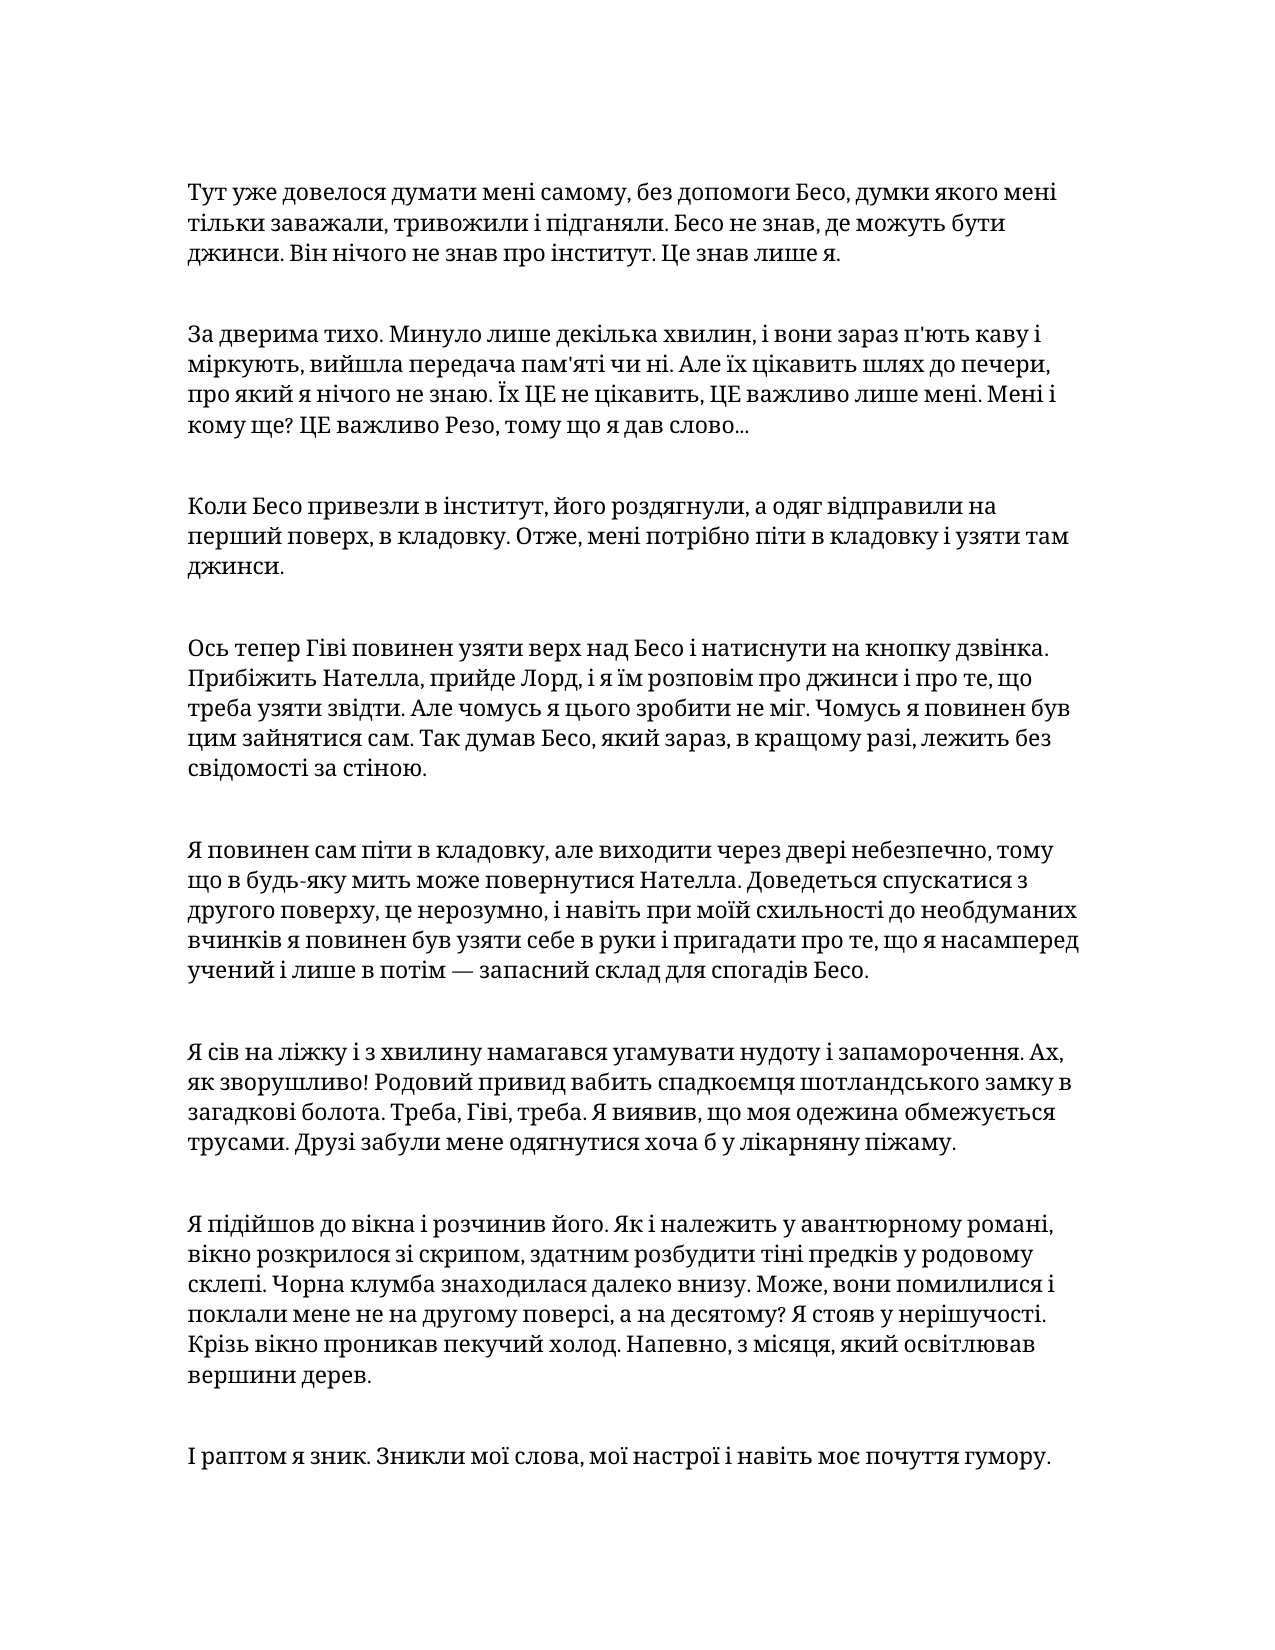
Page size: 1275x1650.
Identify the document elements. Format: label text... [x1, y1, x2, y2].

text За дверима тихо. Минуло лише декілька хвилин, і вони зараз п'ють каву і міркують, вийшла передача пам'яті чи ні. Але їх цікавить шлях до печери, про який я нічого не знаю. Їх ЦЕ не цікавить, ЦЕ важливо лише мені. Мені і кому ще? ЦЕ важливо Резо, тому що я дав слово... [187, 292, 1087, 439]
text Ось тепер Гіві повинен узяти верх над Бесо і натиснути на кнопку дзвінка. Прибіжить Нателла, прийде Лорд, і я їм розповім про джинси і про те, що треба узяти звідти. Але чомусь я цього зробити не міг. Чомусь я повинен був цим зайнятися сам. Так думав Бесо, який зараз, в кращому разі, лежить без свідомості за стіною. [187, 605, 1087, 783]
text Я сів на ліжку і з хвилину намагався угамувати нудоту і запаморочення. Ах, як зворушливо! Родовий привид вабить спадкоємця шотландського замку в загадкові болота. Треба, Гіві, треба. Я виявив, що моя одежина обмежується трусами. Друзі забули мене одягнутися хоча б у лікарняну піжаму. [187, 1009, 1087, 1157]
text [187, 1413, 1087, 1470]
text Я повинен сам піти в кладовку, але виходити через двері небезпечно, тому що в будь-яку мить може повернутися Нателла. Доведеться спускатися з другого поверху, це нерозумно, і навіть при моїй схильності до необдуманих вчинків я повинен був узяти себе в руки і пригадати про те, що я насамперед учений і лише в потім — запасний склад для спогадів Бесо. [187, 807, 1087, 985]
text Коли Бесо привезли в інститут, його роздягнули, а одяг відправили на перший поверх, в кладовку. Отже, мені потрібно піти в кладовку і узяти там джинси. [187, 463, 1087, 581]
text Тут уже довелося думати мені самому, без допомоги Бесо, думки якого мені тільки заважали, тривожили і підганяли. Бесо не знав, де можуть бути джинси. Він нічого не знав про інститут. Це знав лише я. [187, 150, 1087, 267]
text Я підійшов до вікна і розчинив його. Як і належить у авантюрному романі, вікно розкрилося зі скрипом, здатним розбудити тіні предків у родовому склепі. Чорна клумба знаходилася далеко внизу. Може, вони помилилися і поклали мене не на другому поверсі, а на десятому? Я стояв у нерішучості. Крізь вікно проникав пекучий холод. Напевно, з місяця, який освітлював вершини дерев. [187, 1181, 1087, 1389]
